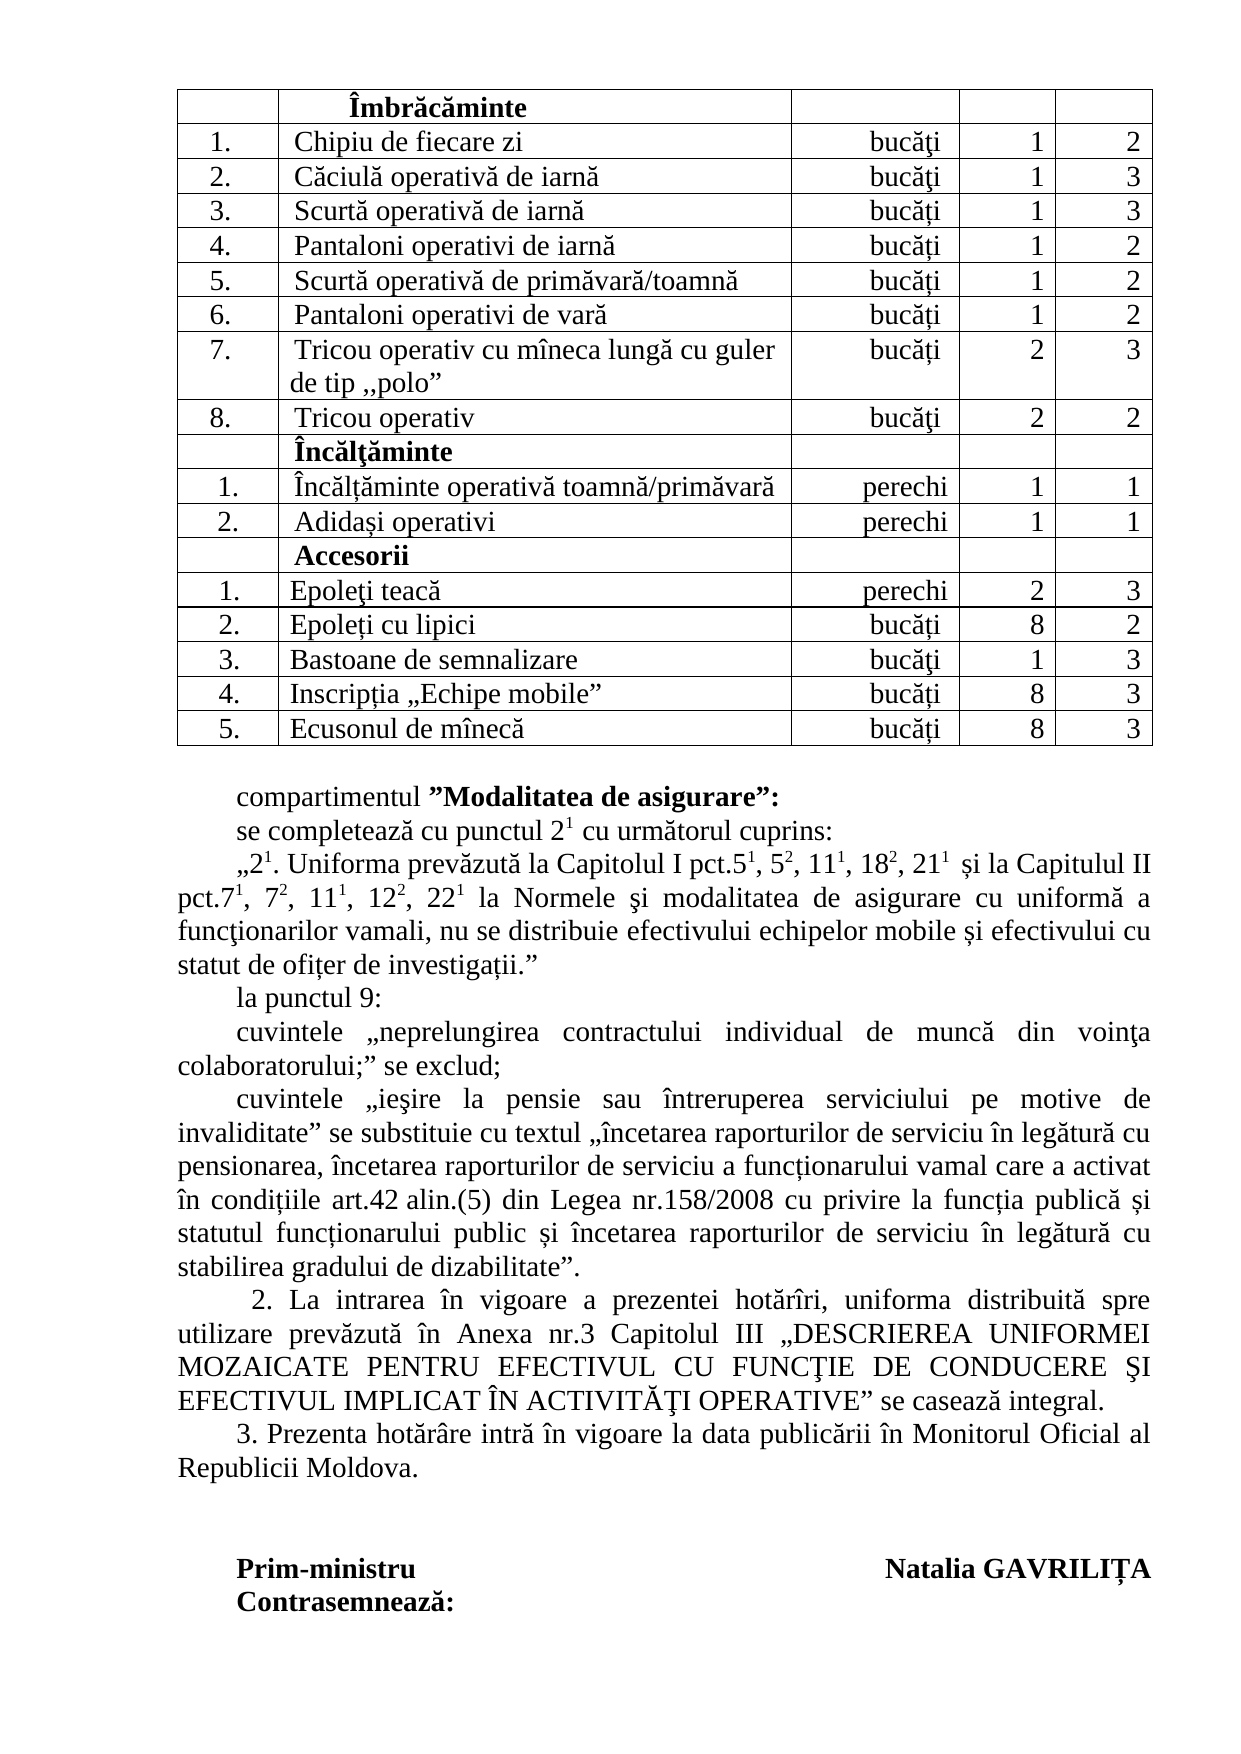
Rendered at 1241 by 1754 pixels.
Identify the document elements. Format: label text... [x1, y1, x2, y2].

table_cell bucăți [792, 228, 959, 262]
table_cell bucăți [792, 711, 959, 745]
text 2. La intrarea în vigoare a prezentei hotărîri, uniforma distribuită spre utilizare prevăzută în Anexa nr.3 Capitolul III „DESCRIEREA UNIFORMEI MOZAICATE PENTRU EFECTIVUL CU FUNCŢIE DE CONDUCERE ŞI EFECTIVUL IMPLICAT ÎN ACTIVITĂŢI OPERATIVE” se casează integral. [177, 1282, 1152, 1417]
table_cell Scurtă operativă de iarnă [279, 194, 791, 227]
table_cell 2 [1056, 297, 1152, 331]
table_cell [960, 538, 1055, 572]
table_cell 1 [1056, 469, 1152, 503]
table_cell 3. [178, 642, 278, 676]
text la punctul 9: [177, 981, 1152, 1014]
table_header Îmbrăcăminte [279, 90, 791, 123]
table_cell bucăți [792, 297, 959, 331]
table_cell 2 [960, 400, 1055, 433]
table_cell bucăţi [792, 400, 959, 433]
table_cell 1. [178, 573, 278, 606]
table_cell 2 [1056, 228, 1152, 262]
table_cell 1 [960, 124, 1055, 158]
table_cell 3 [1056, 194, 1152, 227]
table_cell [1056, 435, 1152, 468]
table_cell [178, 332, 278, 399]
table_cell perechi [792, 469, 959, 503]
table_cell [178, 194, 278, 227]
table_cell [178, 400, 278, 433]
table_cell [792, 435, 959, 468]
table_cell 3 [1056, 677, 1152, 710]
table_cell bucăți [792, 608, 959, 641]
table_cell 1 [1056, 504, 1152, 537]
table_cell Bastoane de semnalizare [279, 642, 791, 676]
table_cell 4. [178, 677, 278, 710]
table_cell Accesorii [279, 538, 791, 572]
table_cell 5. [178, 711, 278, 745]
table_cell 2. [178, 608, 278, 641]
table_cell 2 [960, 332, 1055, 399]
table_cell 3 [1056, 573, 1152, 606]
table_cell bucăți [792, 677, 959, 710]
table_cell bucăți [792, 194, 959, 227]
table_cell 3 [1056, 711, 1152, 745]
table_cell 1 [960, 159, 1055, 192]
table_cell perechi [792, 504, 959, 537]
table_cell 8 [960, 711, 1055, 745]
table_cell [178, 124, 278, 158]
table_cell bucăți [792, 263, 959, 296]
table_cell Pantaloni operativi de iarnă [279, 228, 791, 262]
table_cell [178, 538, 278, 572]
table_cell 1 [960, 194, 1055, 227]
table_cell [178, 297, 278, 331]
table_cell [792, 538, 959, 572]
table_cell [960, 435, 1055, 468]
text Prim-ministru Natalia GAVRILIȚA [177, 1551, 1152, 1584]
table_cell 2 [1056, 400, 1152, 433]
table_cell bucăţi [792, 642, 959, 676]
table_cell 1 [960, 228, 1055, 262]
text cuvintele „ieşire la pensie sau întreruperea serviciului pe motive de invaliditate” se substituie cu textul „încetarea raporturilor de serviciu în legătură cu pensionarea, încetarea raporturilor de serviciu a funcționarului vamal care a activat în condițiile art.42 alin.(5) din Legea nr.158/2008 cu privire la funcția publică și statutul funcționarului public și încetarea raporturilor de serviciu în legătură cu stabilirea gradului de dizabilitate”. [177, 1081, 1152, 1282]
table_cell [178, 159, 278, 192]
table_cell bucăţi [792, 159, 959, 192]
text Contrasemnează: [177, 1584, 1152, 1618]
table_header [792, 90, 959, 123]
table_cell 2 [1056, 608, 1152, 641]
table_header [1056, 90, 1152, 123]
table_cell Scurtă operativă de primăvară/toamnă [279, 263, 791, 296]
table_cell perechi [792, 573, 959, 606]
table_cell [178, 435, 278, 468]
table_cell 1. [178, 469, 278, 503]
table_cell Încălţăminte [279, 435, 791, 468]
table_cell Tricou operativ [279, 400, 791, 433]
text compartimentul ”Modalitatea de asigurare”: [177, 779, 1152, 813]
table_cell 8 [960, 608, 1055, 641]
table_header [960, 90, 1055, 123]
table_cell Adidași operativi [279, 504, 791, 537]
table_cell [1056, 538, 1152, 572]
table_header [178, 90, 278, 123]
table_cell bucăți [792, 332, 959, 399]
table_cell 2. [178, 504, 278, 537]
text „21. Uniforma prevăzută la Capitolul I pct.51, 52, 111, 182, 211 și la Capitulul II pct.71, 72, 111, 122, 221 la Normele şi modalitatea de asigurare cu uniformă a funcţionarilor vamali, nu se distribuie efectivului echipelor mobile și efectivului cu statut de ofițer de investigații.” [177, 846, 1152, 981]
table_cell 2 [960, 573, 1055, 606]
table_cell [178, 263, 278, 296]
table_cell Inscripția „Echipe mobile” [279, 677, 791, 710]
text se completează cu punctul 21 cu următorul cuprins: [177, 813, 1152, 846]
table_cell Epoleți cu lipici [279, 608, 791, 641]
table_cell 2 [1056, 124, 1152, 158]
table_cell [178, 228, 278, 262]
table_cell 1 [960, 642, 1055, 676]
table_cell 1 [960, 469, 1055, 503]
table_cell 8 [960, 677, 1055, 710]
table_cell 3 [1056, 332, 1152, 399]
table_cell 1 [960, 263, 1055, 296]
table_cell 1 [960, 504, 1055, 537]
table_cell Ecusonul de mînecă [279, 711, 791, 745]
text 3. Prezenta hotărâre intră în vigoare la data publicării în Monitorul Oficial al Republicii Moldova. [177, 1417, 1152, 1484]
table_cell Tricou operativ cu mîneca lungă cu guler de tip ,,polo” [279, 332, 791, 399]
table_cell 3 [1056, 159, 1152, 192]
table_cell Epoleţi teacă [279, 573, 791, 606]
table_cell 3 [1056, 642, 1152, 676]
table_cell Căciulă operativă de iarnă [279, 159, 791, 192]
table_cell Chipiu de fiecare zi [279, 124, 791, 158]
table_cell bucăţi [792, 124, 959, 158]
table_cell 2 [1056, 263, 1152, 296]
table_cell Pantaloni operativi de vară [279, 297, 791, 331]
text cuvintele „neprelungirea contractului individual de muncă din voinţa colaboratorului;” se exclud; [177, 1014, 1152, 1081]
table_cell Încălțăminte operativă toamnă/primăvară [279, 469, 791, 503]
table_cell 1 [960, 297, 1055, 331]
